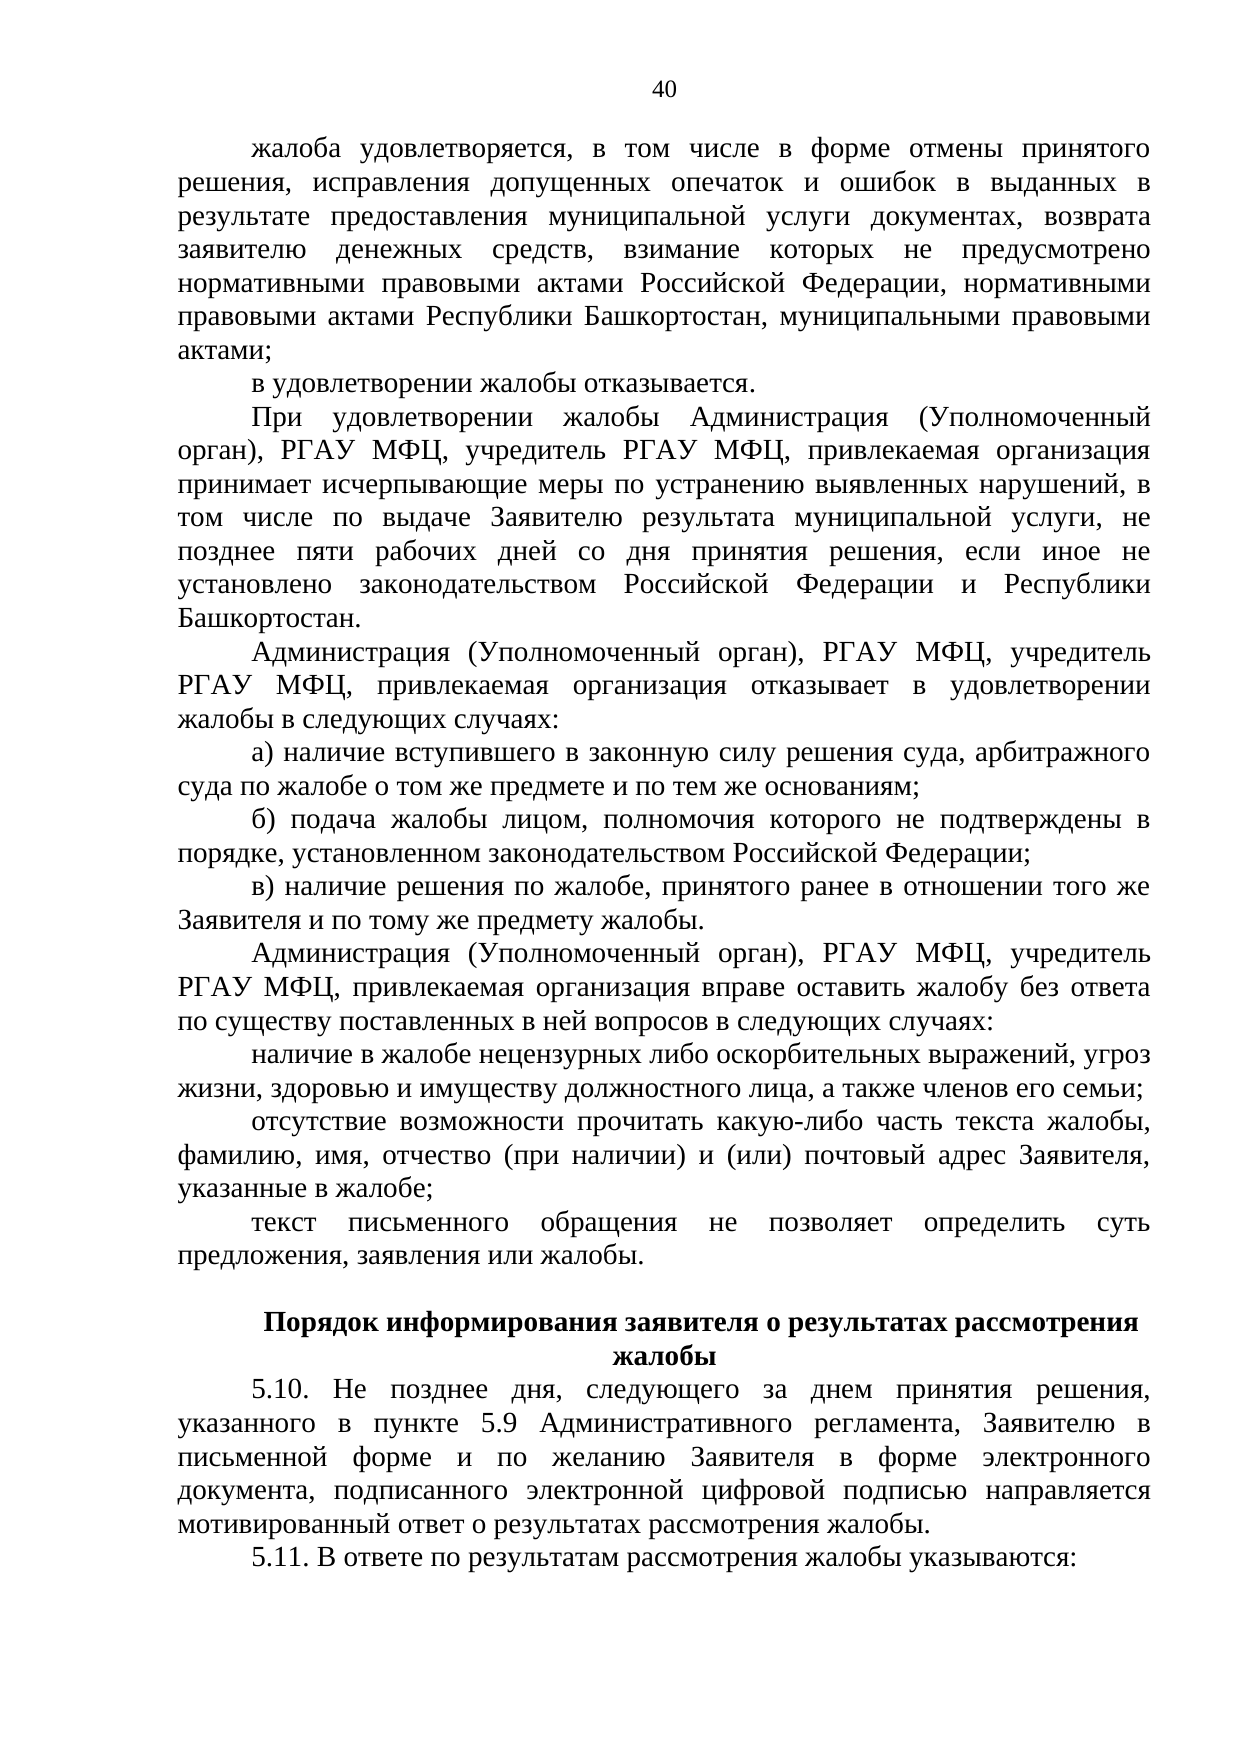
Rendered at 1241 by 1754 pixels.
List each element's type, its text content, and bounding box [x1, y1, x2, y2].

text Администрация (Уполномоченный орган), РГАУ МФЦ, учредитель РГАУ МФЦ, привлекаемая организация отказывает в удовлетворении жалобы в следующих случаях: [177, 634, 1152, 734]
text 5.11. В ответе по результатам рассмотрения жалобы указываются: [177, 1539, 1152, 1573]
text в удовлетворении жалобы отказывается. [177, 365, 1152, 399]
text б) подача жалобы лицом, полномочия которого не подтверждены в порядке, установленном законодательством Российской Федерации; [177, 801, 1152, 868]
text текст письменного обращения не позволяет определить суть предложения, заявления или жалобы. [177, 1204, 1152, 1271]
text а) наличие вступившего в законную силу решения суда, арбитражного суда по жалобе о том же предмете и по тем же основаниям; [177, 734, 1152, 801]
text Администрация (Уполномоченный орган), РГАУ МФЦ, учредитель РГАУ МФЦ, привлекаемая организация вправе оставить жалобу без ответа по существу поставленных в ней вопросов в следующих случаях: [177, 936, 1152, 1036]
text отсутствие возможности прочитать какую-либо часть текста жалобы, фамилию, имя, отчество (при наличии) и (или) почтовый адрес Заявителя, указанные в жалобе; [177, 1103, 1152, 1204]
text в) наличие решения по жалобе, принятого ранее в отношении того же Заявителя и по тому же предмету жалобы. [177, 868, 1152, 936]
text жалоба удовлетворяется, в том числе в форме отмены принятого решения, исправления допущенных опечаток и ошибок в выданных в результате предоставления муниципальной услуги документах, возврата заявителю денежных средств, взимание которых не предусмотрено нормативными правовыми актами Российской Федерации, нормативными правовыми актами Республики Башкортостан, муниципальными правовыми актами; [177, 131, 1152, 365]
text наличие в жалобе нецензурных либо оскорбительных выражений, угроз жизни, здоровью и имуществу должностного лица, а также членов его семьи; [177, 1036, 1152, 1103]
text 5.10. Не позднее дня, следующего за днем принятия решения, указанного в пункте 5.9 Административного регламента, Заявителю в письменной форме и по желанию Заявителя в форме электронного документа, подписанного электронной цифровой подписью направляется мотивированный ответ о результатах рассмотрения жалобы. [177, 1372, 1152, 1539]
text Порядок информирования заявителя о результатах рассмотрения жалобы [177, 1304, 1152, 1372]
text При удовлетворении жалобы Администрация (Уполномоченный орган), РГАУ МФЦ, учредитель РГАУ МФЦ, привлекаемая организация принимает исчерпывающие меры по устранению выявленных нарушений, в том числе по выдаче Заявителю результата муниципальной услуги, не позднее пяти рабочих дней со дня принятия решения, если иное не установлено законодательством Российской Федерации и Республики Башкортостан. [177, 399, 1152, 634]
